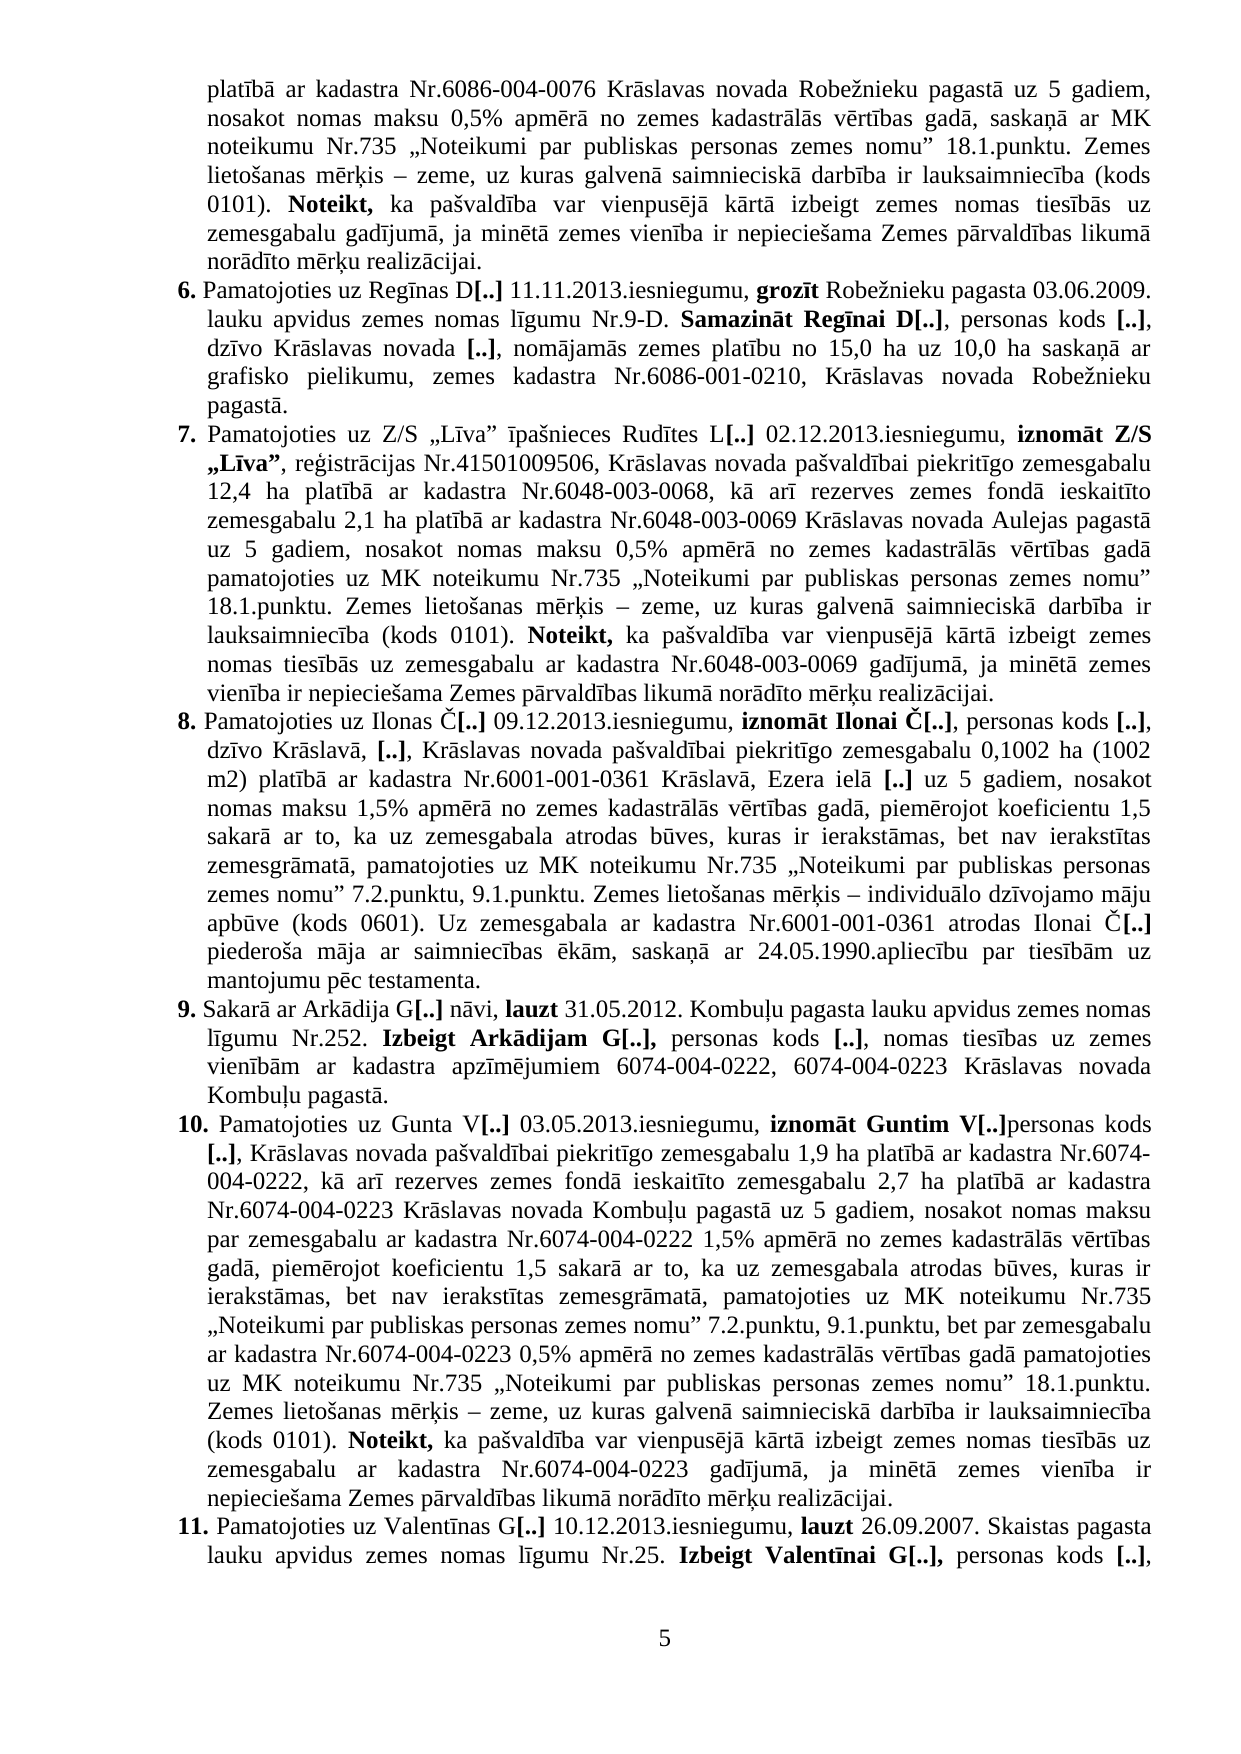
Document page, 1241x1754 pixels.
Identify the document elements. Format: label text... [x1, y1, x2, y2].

text 6. Pamatojoties uz Regīnas D[..] 11.11.2013.iesniegumu, grozīt Robežnieku pagasta 03.06.2009. lauku apvidus zemes nomas līgumu Nr.9-D. Samazināt Regīnai D[..], personas kods [..], dzīvo Krāslavas novada [..], nomājamās zemes platību no 15,0 ha uz 10,0 ha saskaņā ar grafisko pielikumu, zemes kadastra Nr.6086-001-0210, Krāslavas novada Robežnieku pagastā. [177, 275, 1152, 419]
text 9. Sakarā ar Arkādija G[..] nāvi, lauzt 31.05.2012. Kombuļu pagasta lauku apvidus zemes nomas līgumu Nr.252. Izbeigt Arkādijam G[..], personas kods [..], nomas tiesības uz zemes vienībām ar kadastra apzīmējumiem 6074-004-0222, 6074-004-0223 Krāslavas novada Kombuļu pagastā. [177, 994, 1152, 1109]
text 8. Pamatojoties uz Ilonas Č[..] 09.12.2013.iesniegumu, iznomāt Ilonai Č[..], personas kods [..], dzīvo Krāslavā, [..], Krāslavas novada pašvaldībai piekritīgo zemesgabalu 0,1002 ha (1002 m2) platībā ar kadastra Nr.6001-001-0361 Krāslavā, Ezera ielā [..] uz 5 gadiem, nosakot nomas maksu 1,5% apmērā no zemes kadastrālās vērtības gadā, piemērojot koeficientu 1,5 sakarā ar to, ka uz zemesgabala atrodas būves, kuras ir ierakstāmas, bet nav ierakstītas zemesgrāmatā, pamatojoties uz MK noteikumu Nr.735 „Noteikumi par publiskas personas zemes nomu” 7.2.punktu, 9.1.punktu. Zemes lietošanas mērķis – individuālo dzīvojamo māju apbūve (kods 0601). Uz zemesgabala ar kadastra Nr.6001-001-0361 atrodas Ilonai Č[..] piederoša māja ar saimniecības ēkām, saskaņā ar 24.05.1990.apliecību par tiesībām uz mantojumu pēc testamenta. [177, 706, 1152, 994]
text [177, 74, 1152, 275]
text 10. Pamatojoties uz Gunta V[..] 03.05.2013.iesniegumu, iznomāt Guntim V[..]personas kods [..], Krāslavas novada pašvaldībai piekritīgo zemesgabalu 1,9 ha platībā ar kadastra Nr.6074-004-0222, kā arī rezerves zemes fondā ieskaitīto zemesgabalu 2,7 ha platībā ar kadastra Nr.6074-004-0223 Krāslavas novada Kombuļu pagastā uz 5 gadiem, nosakot nomas maksu par zemesgabalu ar kadastra Nr.6074-004-0222 1,5% apmērā no zemes kadastrālās vērtības gadā, piemērojot koeficientu 1,5 sakarā ar to, ka uz zemesgabala atrodas būves, kuras ir ierakstāmas, bet nav ierakstītas zemesgrāmatā, pamatojoties uz MK noteikumu Nr.735 „Noteikumi par publiskas personas zemes nomu” 7.2.punktu, 9.1.punktu, bet par zemesgabalu ar kadastra Nr.6074-004-0223 0,5% apmērā no zemes kadastrālās vērtības gadā pamatojoties uz MK noteikumu Nr.735 „Noteikumi par publiskas personas zemes nomu” 18.1.punktu. Zemes lietošanas mērķis – zeme, uz kuras galvenā saimnieciskā darbība ir lauksaimniecība (kods 0101). Noteikt, ka pašvaldība var vienpusējā kārtā izbeigt zemes nomas tiesībās uz zemesgabalu ar kadastra Nr.6074-004-0223 gadījumā, ja minētā zemes vienība ir nepieciešama Zemes pārvaldības likumā norādīto mērķu realizācijai. [177, 1109, 1152, 1511]
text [177, 1511, 1152, 1569]
text 7. Pamatojoties uz Z/S „Līva” īpašnieces Rudītes L[..] 02.12.2013.iesniegumu, iznomāt Z/S „Līva”, reģistrācijas Nr.41501009506, Krāslavas novada pašvaldībai piekritīgo zemesgabalu 12,4 ha platībā ar kadastra Nr.6048-003-0068, kā arī rezerves zemes fondā ieskaitīto zemesgabalu 2,1 ha platībā ar kadastra Nr.6048-003-0069 Krāslavas novada Aulejas pagastā uz 5 gadiem, nosakot nomas maksu 0,5% apmērā no zemes kadastrālās vērtības gadā pamatojoties uz MK noteikumu Nr.735 „Noteikumi par publiskas personas zemes nomu” 18.1.punktu. Zemes lietošanas mērķis – zeme, uz kuras galvenā saimnieciskā darbība ir lauksaimniecība (kods 0101). Noteikt, ka pašvaldība var vienpusējā kārtā izbeigt zemes nomas tiesībās uz zemesgabalu ar kadastra Nr.6048-003-0069 gadījumā, ja minētā zemes vienība ir nepieciešama Zemes pārvaldības likumā norādīto mērķu realizācijai. [177, 419, 1152, 706]
